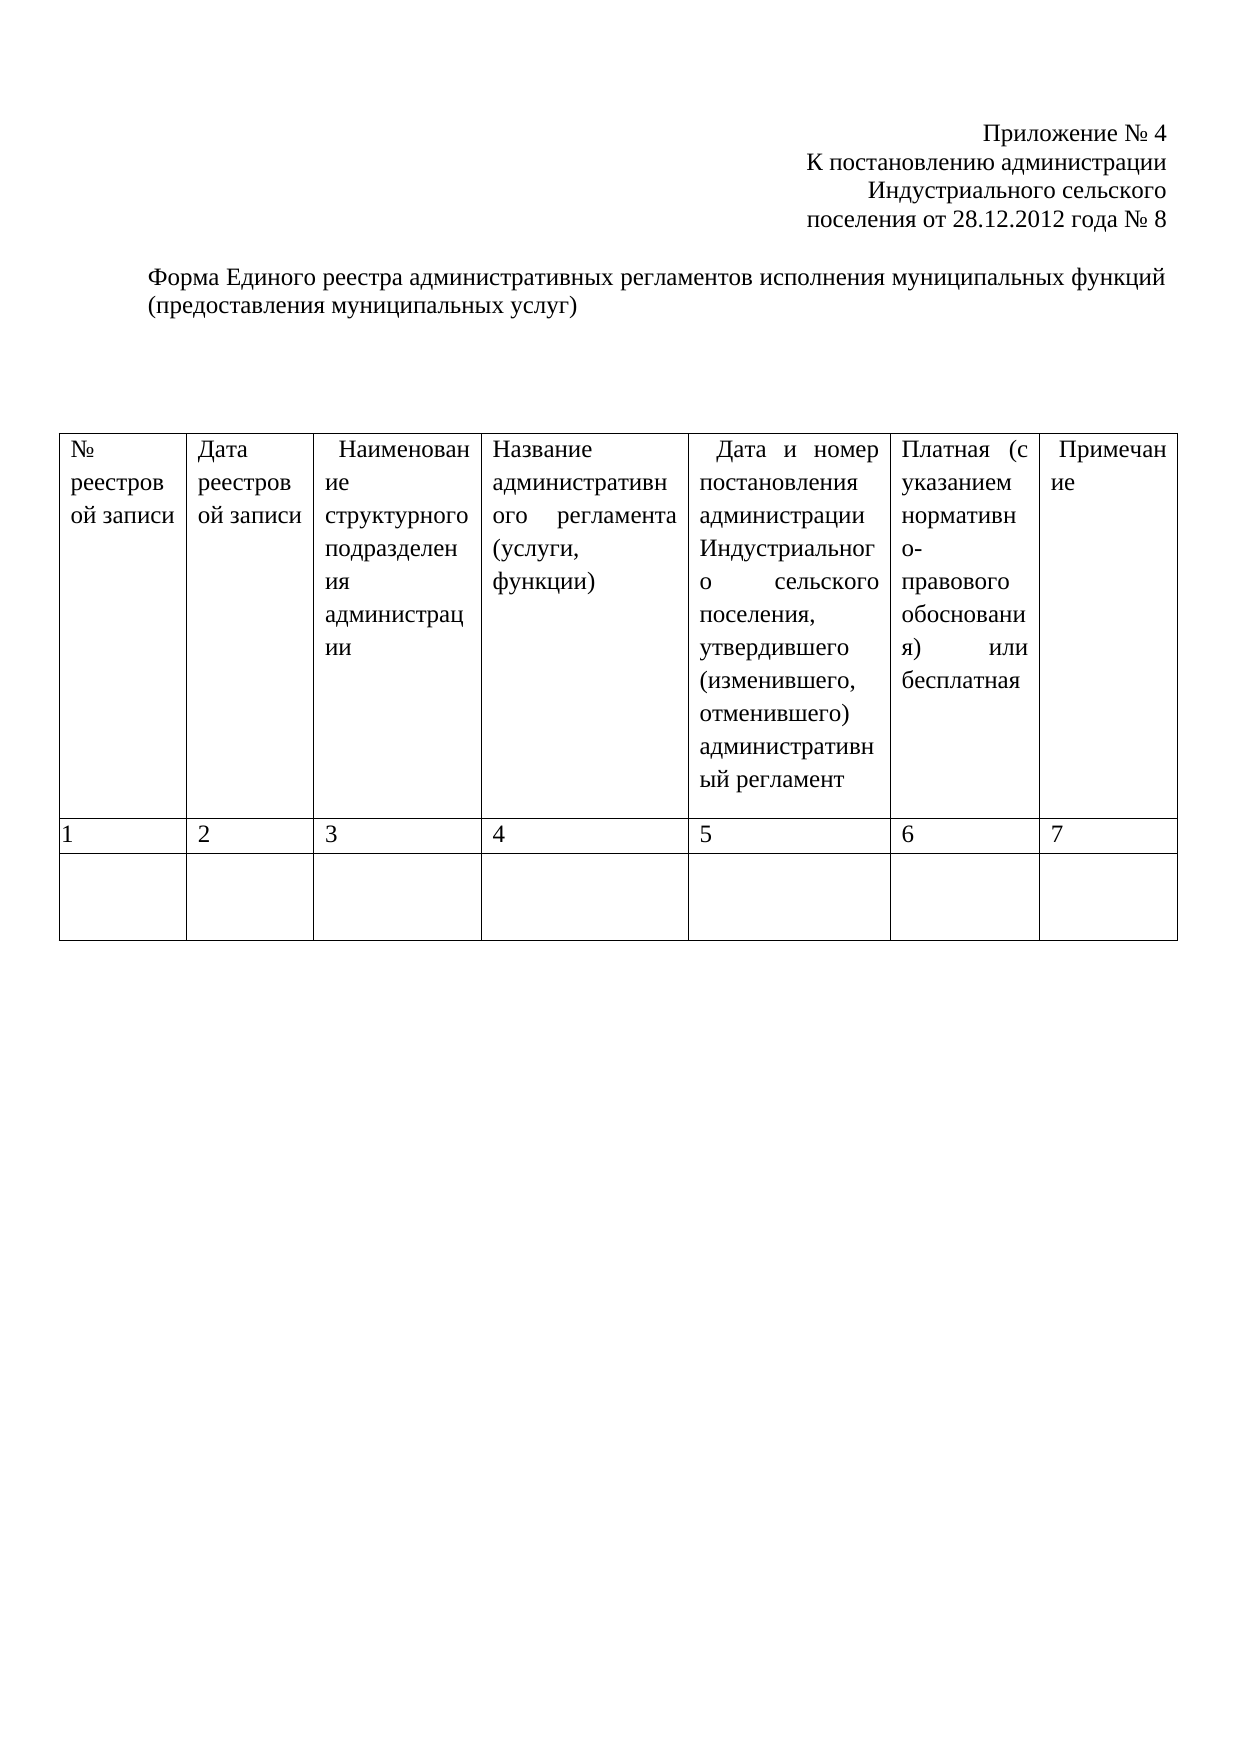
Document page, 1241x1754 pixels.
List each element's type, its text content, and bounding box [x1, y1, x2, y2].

table_cell [689, 854, 890, 940]
table_header Дата реестровой записи [187, 434, 313, 818]
table_cell [60, 854, 186, 940]
text Приложение № 4 [148, 118, 1167, 147]
table_header Наименование структурного подразделения администрации [314, 434, 481, 818]
table_cell [891, 854, 1039, 940]
table_header Примечание [1040, 434, 1177, 818]
text поселения от 28.12.2012 года № 8 [148, 204, 1167, 233]
table_cell 4 [482, 819, 688, 852]
table_cell 2 [187, 819, 313, 852]
table_header Дата и номер постановления администрации Индустриального сельского поселения, утвердившего (изменившего, отменившего) административный регламент [689, 434, 890, 818]
table_header № реестровой записи [60, 434, 186, 818]
table_cell [314, 854, 481, 940]
table_cell 5 [689, 819, 890, 852]
text Индустриального сельского [148, 176, 1167, 204]
table_header Название административного регламента (услуги, функции) [482, 434, 688, 818]
table_cell 6 [891, 819, 1039, 852]
table_cell 3 [314, 819, 481, 852]
text Форма Единого реестра административных регламентов исполнения муниципальных функций (предоставления муниципальных услуг) [148, 262, 1167, 319]
table_cell [187, 854, 313, 940]
table_cell [1040, 854, 1177, 940]
table_header Платная (с указанием нормативно-правового обоснования) или бесплатная [891, 434, 1039, 818]
text К постановлению администрации [148, 147, 1167, 176]
table_cell 1 [60, 819, 186, 852]
table_cell 7 [1040, 819, 1177, 852]
table_cell [482, 854, 688, 940]
